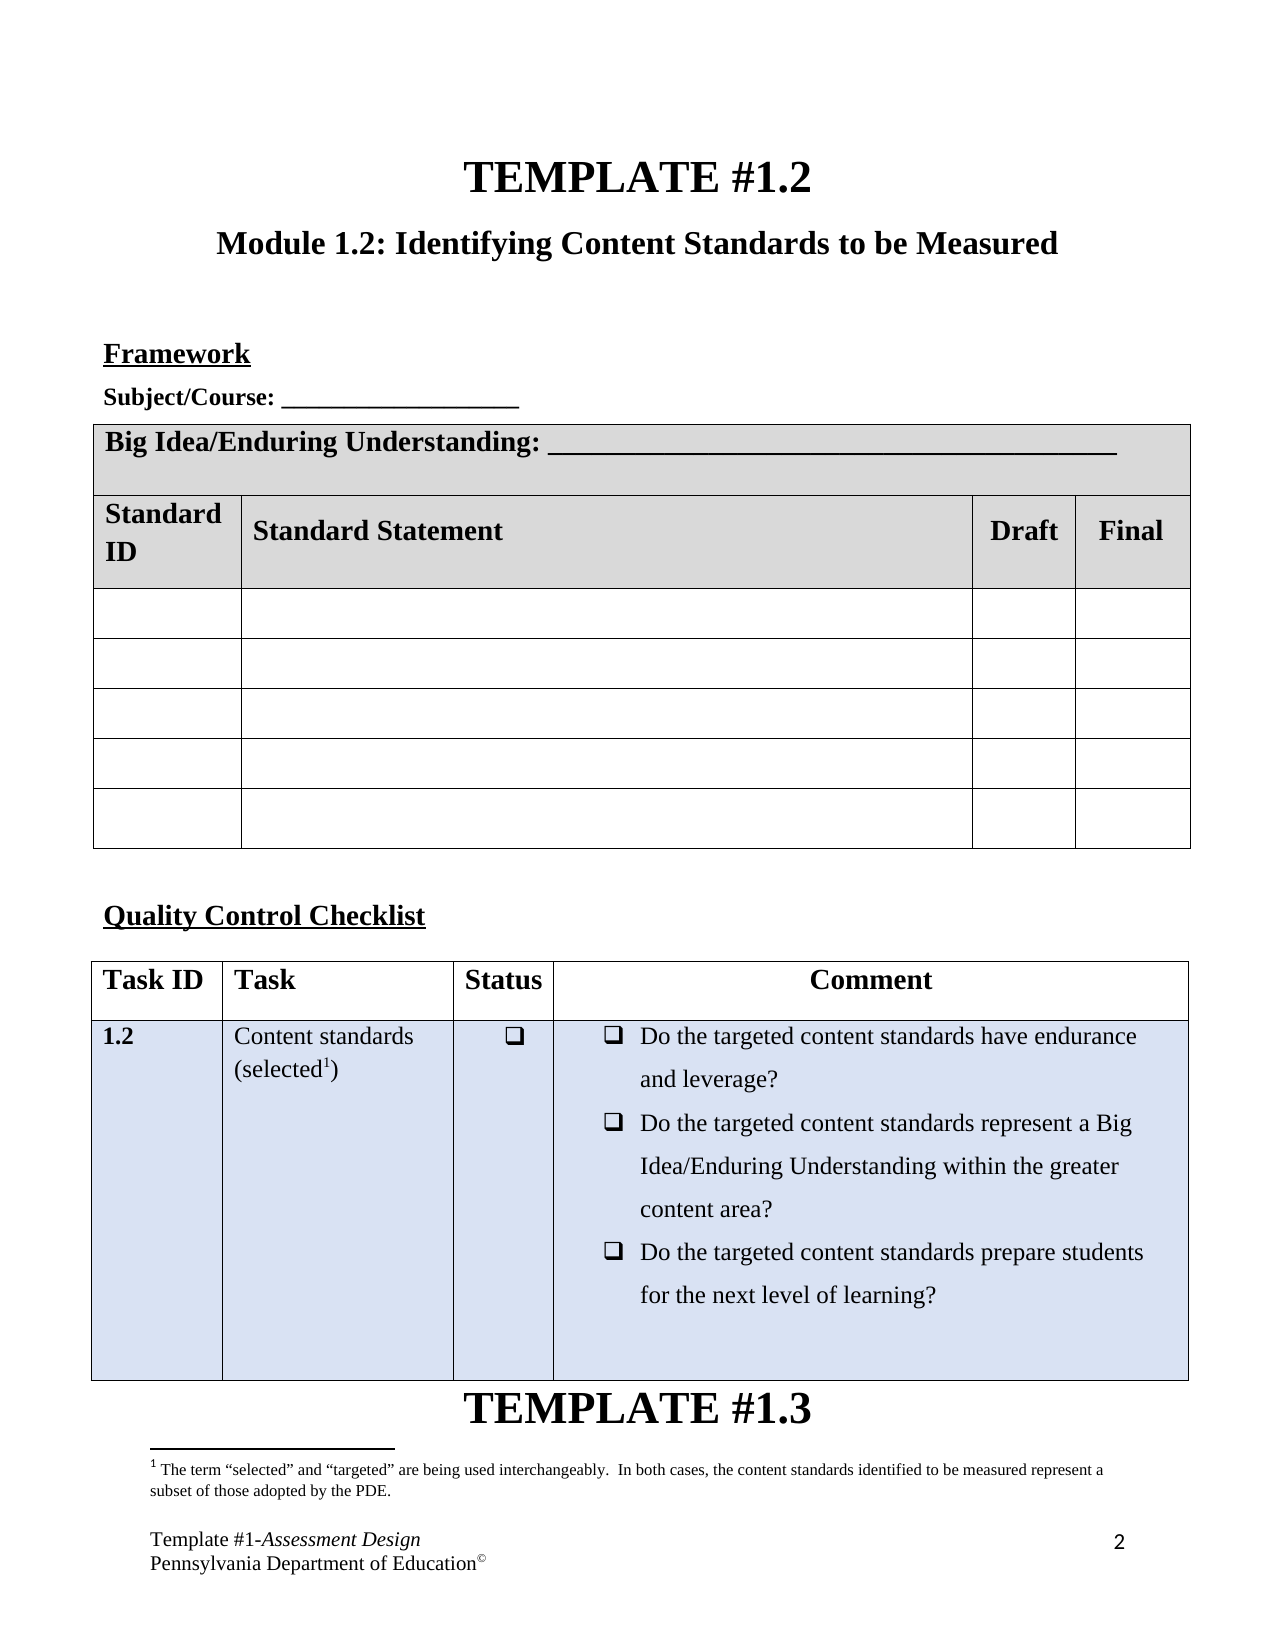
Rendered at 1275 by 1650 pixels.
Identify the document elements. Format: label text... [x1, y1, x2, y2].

table_cell [242, 739, 972, 788]
table_cell Do the targeted content standards have endurance and leverage? Do the targeted content standards represent a Big Idea/Enduring Understanding within the greater content area? Do the targeted content standards prepare students for the next level of learning? [554, 1021, 1188, 1380]
table_header Task [223, 962, 453, 1020]
table_cell Final [1076, 496, 1190, 588]
table_header Big Idea/Enduring Understanding: _______________________________________ [94, 425, 1190, 495]
table_cell [973, 789, 1075, 848]
table_cell [242, 589, 972, 638]
table_cell [94, 639, 241, 688]
table_cell Standard ID [94, 496, 241, 588]
table_cell Draft [973, 496, 1075, 588]
table_cell [1076, 639, 1190, 688]
text Framework [103, 336, 1125, 370]
table_cell [94, 689, 241, 738]
table_cell [94, 739, 241, 788]
text Module 1.2: Identifying Content Standards to be Measured [150, 223, 1125, 261]
table_cell [242, 689, 972, 738]
text Subject/Course: ___________________ [103, 382, 1125, 411]
table_cell [1076, 739, 1190, 788]
table_header Comment [554, 962, 1188, 1020]
text TEMPLATE #1.2 [150, 150, 1125, 203]
table_cell [242, 639, 972, 688]
table_cell Standard Statement [242, 496, 972, 588]
table_cell [973, 739, 1075, 788]
table_cell [1076, 689, 1190, 738]
table_cell [973, 689, 1075, 738]
table_cell [94, 589, 241, 638]
table_cell [1076, 589, 1190, 638]
text Quality Control Checklist [103, 898, 1125, 932]
table_cell Content standards (selected) [223, 1021, 453, 1380]
table_cell [1076, 789, 1190, 848]
table_cell [973, 639, 1075, 688]
table_cell [242, 789, 972, 848]
table_cell [94, 789, 241, 848]
text TEMPLATE #1.3 [150, 1381, 1125, 1434]
table_cell [454, 1021, 553, 1380]
table_cell [973, 589, 1075, 638]
table_header Status [454, 962, 553, 1020]
table_header Task ID [92, 962, 222, 1020]
table_cell 1.2 [92, 1021, 222, 1380]
